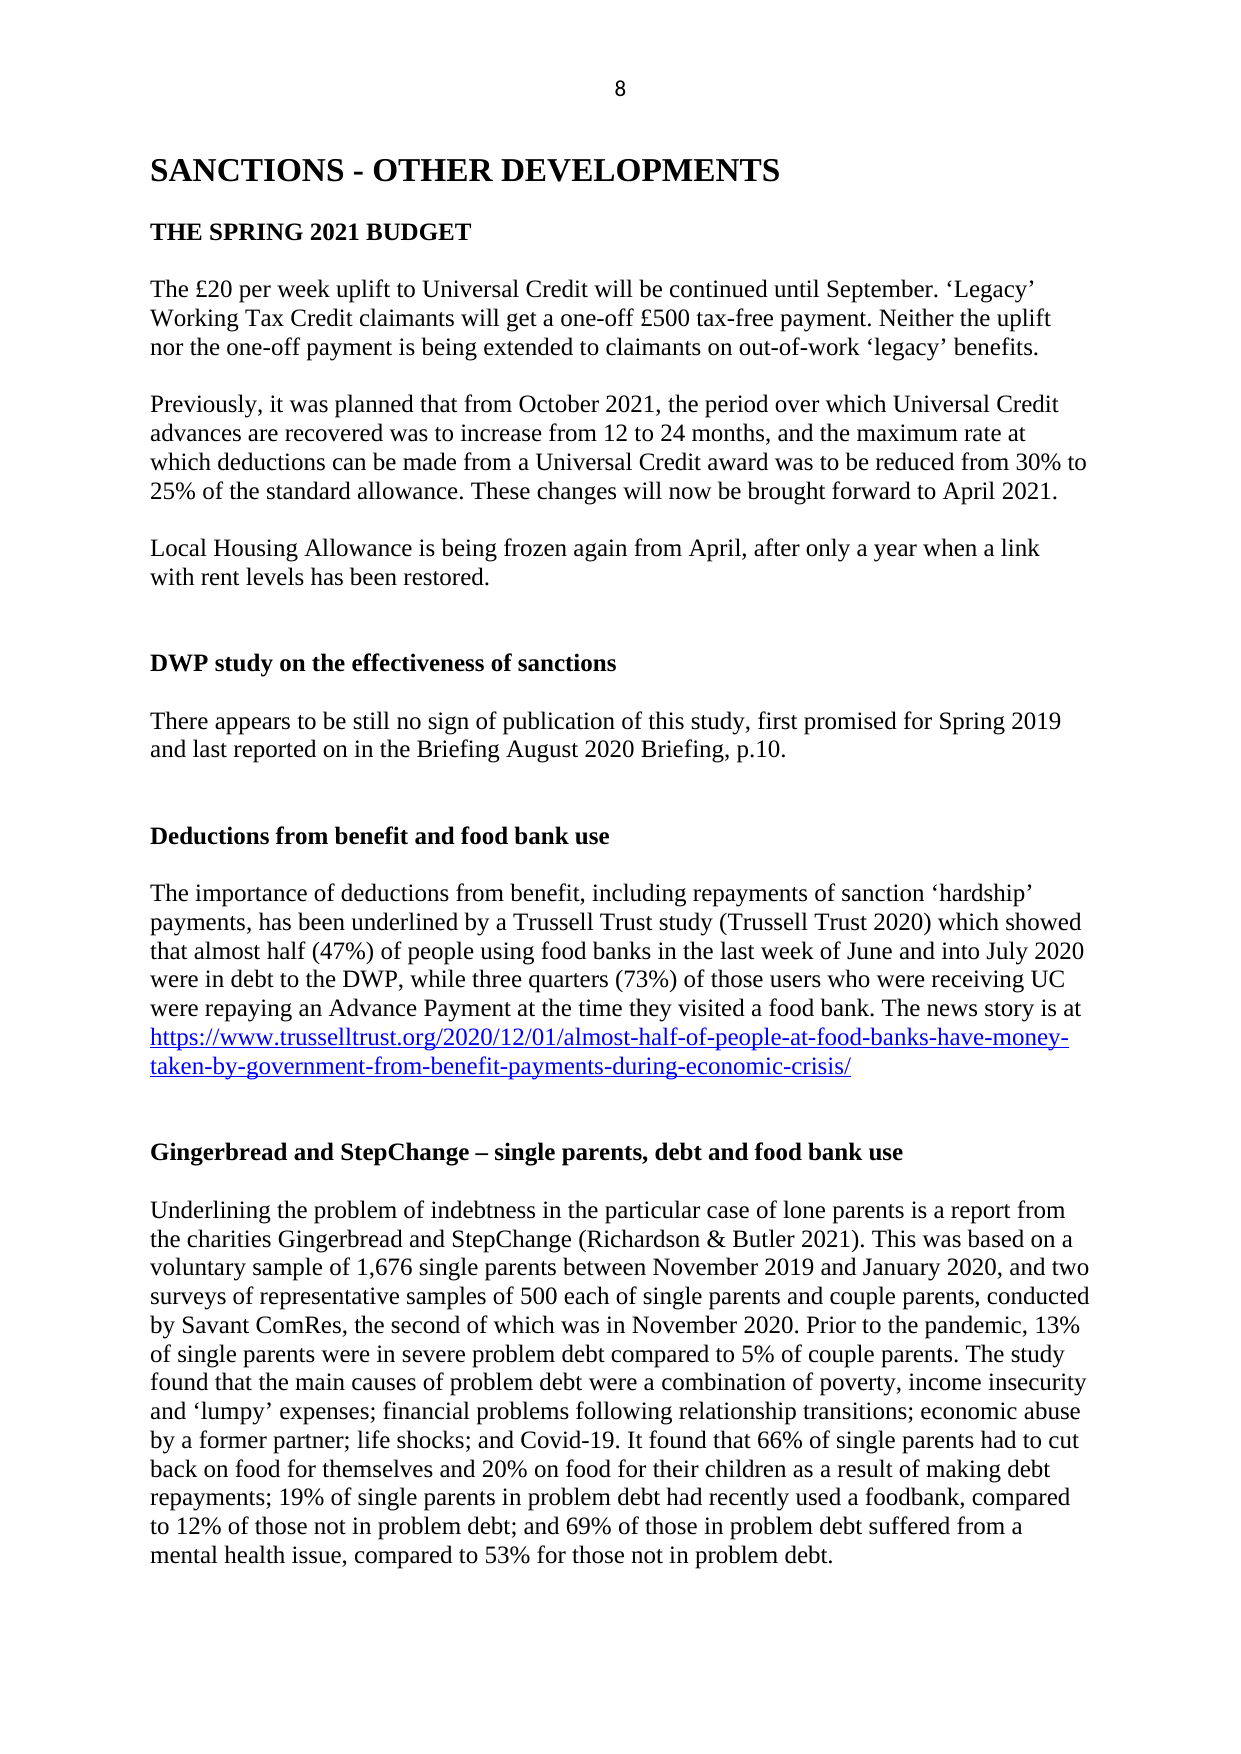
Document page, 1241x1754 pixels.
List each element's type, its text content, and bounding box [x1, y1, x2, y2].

text Local Housing Allowance is being frozen again from April, after only a year when a link with rent levels has been restored. [150, 533, 1090, 591]
text DWP study on the effectiveness of sanctions [150, 648, 1090, 677]
text There appears to be still no sign of publication of this study, first promised for Spring 2019 and last reported on in the Briefing August 2020 Briefing, p.10. [150, 706, 1090, 763]
text https://www.trusselltrust.org/2020/12/01/almost-half-of-people-at-food-banks-have-money-taken-by-government-from-benefit-payments-during-economic-crisis/ [150, 1022, 1090, 1079]
text The importance of deductions from benefit, including repayments of sanction ‘hardship’ payments, has been underlined by a Trussell Trust study (Trussell Trust 2020) which showed that almost half (47%) of people using food banks in the last week of June and into July 2020 were in debt to the DWP, while three quarters (73%) of those users who were receiving UC were repaying an Advance Payment at the time they visited a food bank. The news story is at [150, 878, 1090, 1022]
text SANCTIONS - OTHER DEVELOPMENTS [150, 150, 1090, 188]
text THE SPRING 2021 BUDGET [150, 217, 1090, 246]
text Deductions from benefit and food bank use [150, 821, 1090, 849]
text Previously, it was planned that from October 2021, the period over which Universal Credit advances are recovered was to increase from 12 to 24 months, and the maximum rate at which deductions can be made from a Universal Credit award was to be reduced from 30% to 25% of the standard allowance. These changes will now be brought forward to April 2021. [150, 389, 1090, 504]
text The £20 per week uplift to Universal Credit will be continued until September. ‘Legacy’ Working Tax Credit claimants will get a one-off £500 tax-free payment. Neither the uplift nor the one-off payment is being extended to claimants on out-of-work ‘legacy’ benefits. [150, 274, 1090, 361]
text Gingerbread and StepChange – single parents, debt and food bank use [150, 1137, 1090, 1166]
text Underlining the problem of indebtness in the particular case of lone parents is a report from the charities Gingerbread and StepChange (Richardson & Butler 2021). This was based on a voluntary sample of 1,676 single parents between November 2019 and January 2020, and two surveys of representative samples of 500 each of single parents and couple parents, conducted by Savant ComRes, the second of which was in November 2020. Prior to the pandemic, 13% of single parents were in severe problem debt compared to 5% of couple parents. The study found that the main causes of problem debt were a combination of poverty, income insecurity and ‘lumpy’ expenses; financial problems following relationship transitions; economic abuse by a former partner; life shocks; and Covid-19. It found that 66% of single parents had to cut back on food for themselves and 20% on food for their children as a result of making debt repayments; 19% of single parents in problem debt had recently used a foodbank, compared to 12% of those not in problem debt; and 69% of those in problem debt suffered from a mental health issue, compared to 53% for those not in problem debt. [150, 1195, 1090, 1569]
